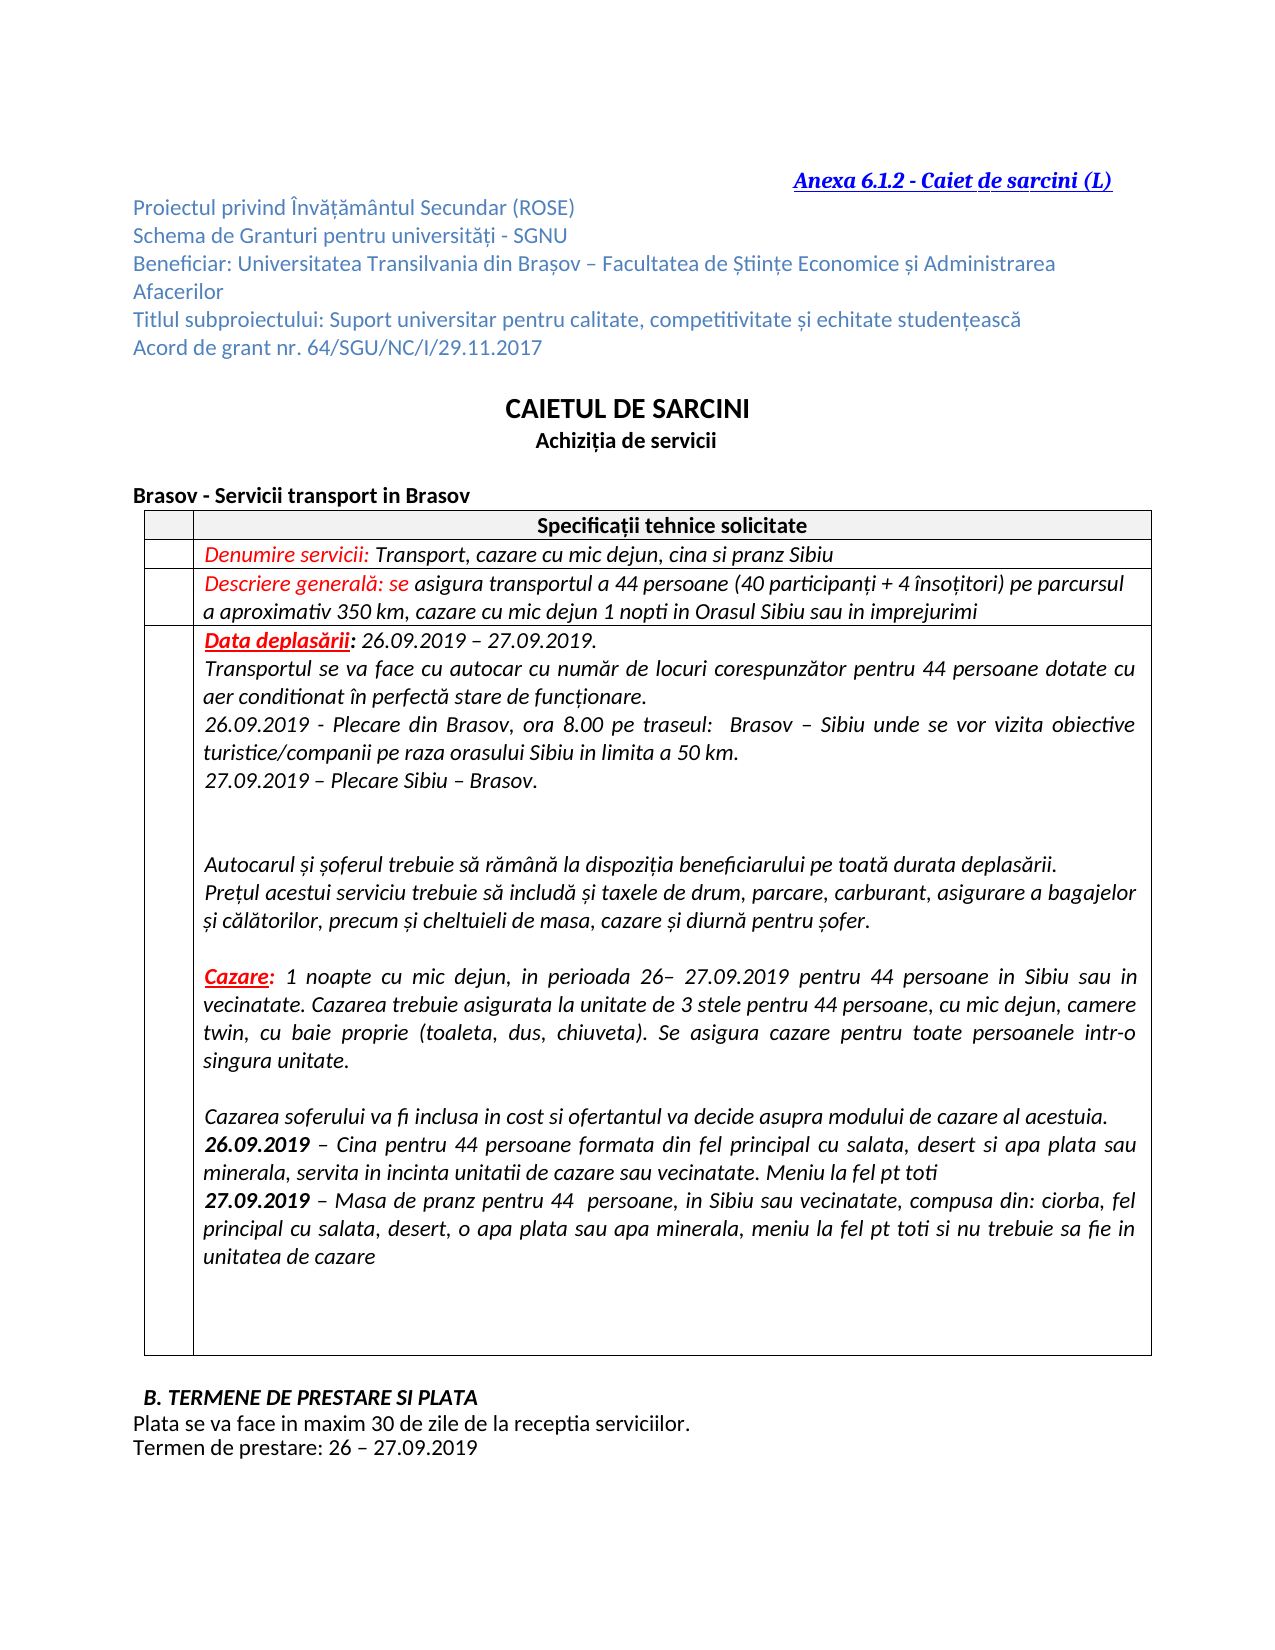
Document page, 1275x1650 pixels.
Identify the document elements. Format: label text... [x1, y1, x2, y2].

table_cell [145, 626, 193, 1354]
text Anexa 6.1.2 - Caiet de sarcini (L) [133, 167, 1115, 193]
text Termen de prestare: 26 – 27.09.2019 [133, 1437, 1125, 1459]
text B. TERMENE DE PRESTARE SI PLATA [143, 1383, 1119, 1412]
text Brasov - Servicii transport in Brasov [133, 482, 1125, 510]
text Acord de grant nr. 64/SGU/NC/I/29.11.2017 [133, 333, 1125, 361]
table_cell Data deplasării: 26.09.2019 – 27.09.2019. Transportul se va face cu autocar cu număr de locuri corespunzător pentru 44 persoane dotate cu aer conditionat în perfectă stare de funcționare. 26.09.2019 - Plecare din Brasov, ora 8.00 pe traseul: Brasov – Sibiu unde se vor vizita obiective turistice/companii pe raza orasului Sibiu in limita a 50 km. 27.09.2019 – Plecare Sibiu – Brasov. Autocarul și șoferul trebuie să rămână la dispoziția beneficiarului pe toată durata deplasării. Prețul acestui serviciu trebuie să includă și taxele de drum, parcare, carburant, asigurare a bagajelor și călătorilor, precum și cheltuieli de masa, cazare și diurnă pentru șofer. Cazare: 1 noapte cu mic dejun, in perioada 26– 27.09.2019 pentru 44 persoane in Sibiu sau in vecinatate. Cazarea trebuie asigurata la unitate de 3 stele pentru 44 persoane, cu mic dejun, camere twin, cu baie proprie (toaleta, dus, chiuveta). Se asigura cazare pentru toate persoanele intr-o singura unitate. Cazarea soferului va fi inclusa in cost si ofertantul va decide asupra modului de cazare al acestuia. 26.09.2019 – Cina pentru 44 persoane formata din fel principal cu salata, desert si apa plata sau minerala, servita in incinta unitatii de cazare sau vecinatate. Meniu la fel pt toti 27.09.2019 – Masa de pranz pentru 44 persoane, in Sibiu sau vecinatate, compusa din: ciorba, fel principal cu salata, desert, o apa plata sau apa minerala, meniu la fel pt toti si nu trebuie sa fie in unitatea de cazare [194, 626, 1151, 1354]
text Achiziția de servicii [133, 426, 1119, 454]
table_header Specificații tehnice solicitate [194, 511, 1151, 539]
text Titlul subproiectului: Suport universitar pentru calitate, competitivitate și echitate studențească [133, 305, 1125, 333]
text Proiectul privind Învățământul Secundar (ROSE) [133, 193, 1125, 221]
table_header [145, 511, 193, 539]
text Plata se va face in maxim 30 de zile de la receptia serviciilor. [133, 1413, 1125, 1436]
table_cell Denumire servicii: Transport, cazare cu mic dejun, cina si pranz Sibiu [194, 540, 1151, 568]
table_cell [145, 540, 193, 568]
text Schema de Granturi pentru universități - SGNU [133, 221, 1125, 249]
table_cell [145, 569, 193, 625]
text Beneficiar: Universitatea Transilvania din Brașov – Facultatea de Științe Economice și Administrarea Afacerilor [133, 249, 1125, 305]
text CAIETUL DE SARCINI [133, 391, 1122, 426]
table_cell Descriere generală: se asigura transportul a 44 persoane (40 participanți + 4 însoțitori) pe parcursul a aproximativ 350 km, cazare cu mic dejun 1 nopti in Orasul Sibiu sau in imprejurimi [194, 569, 1151, 625]
